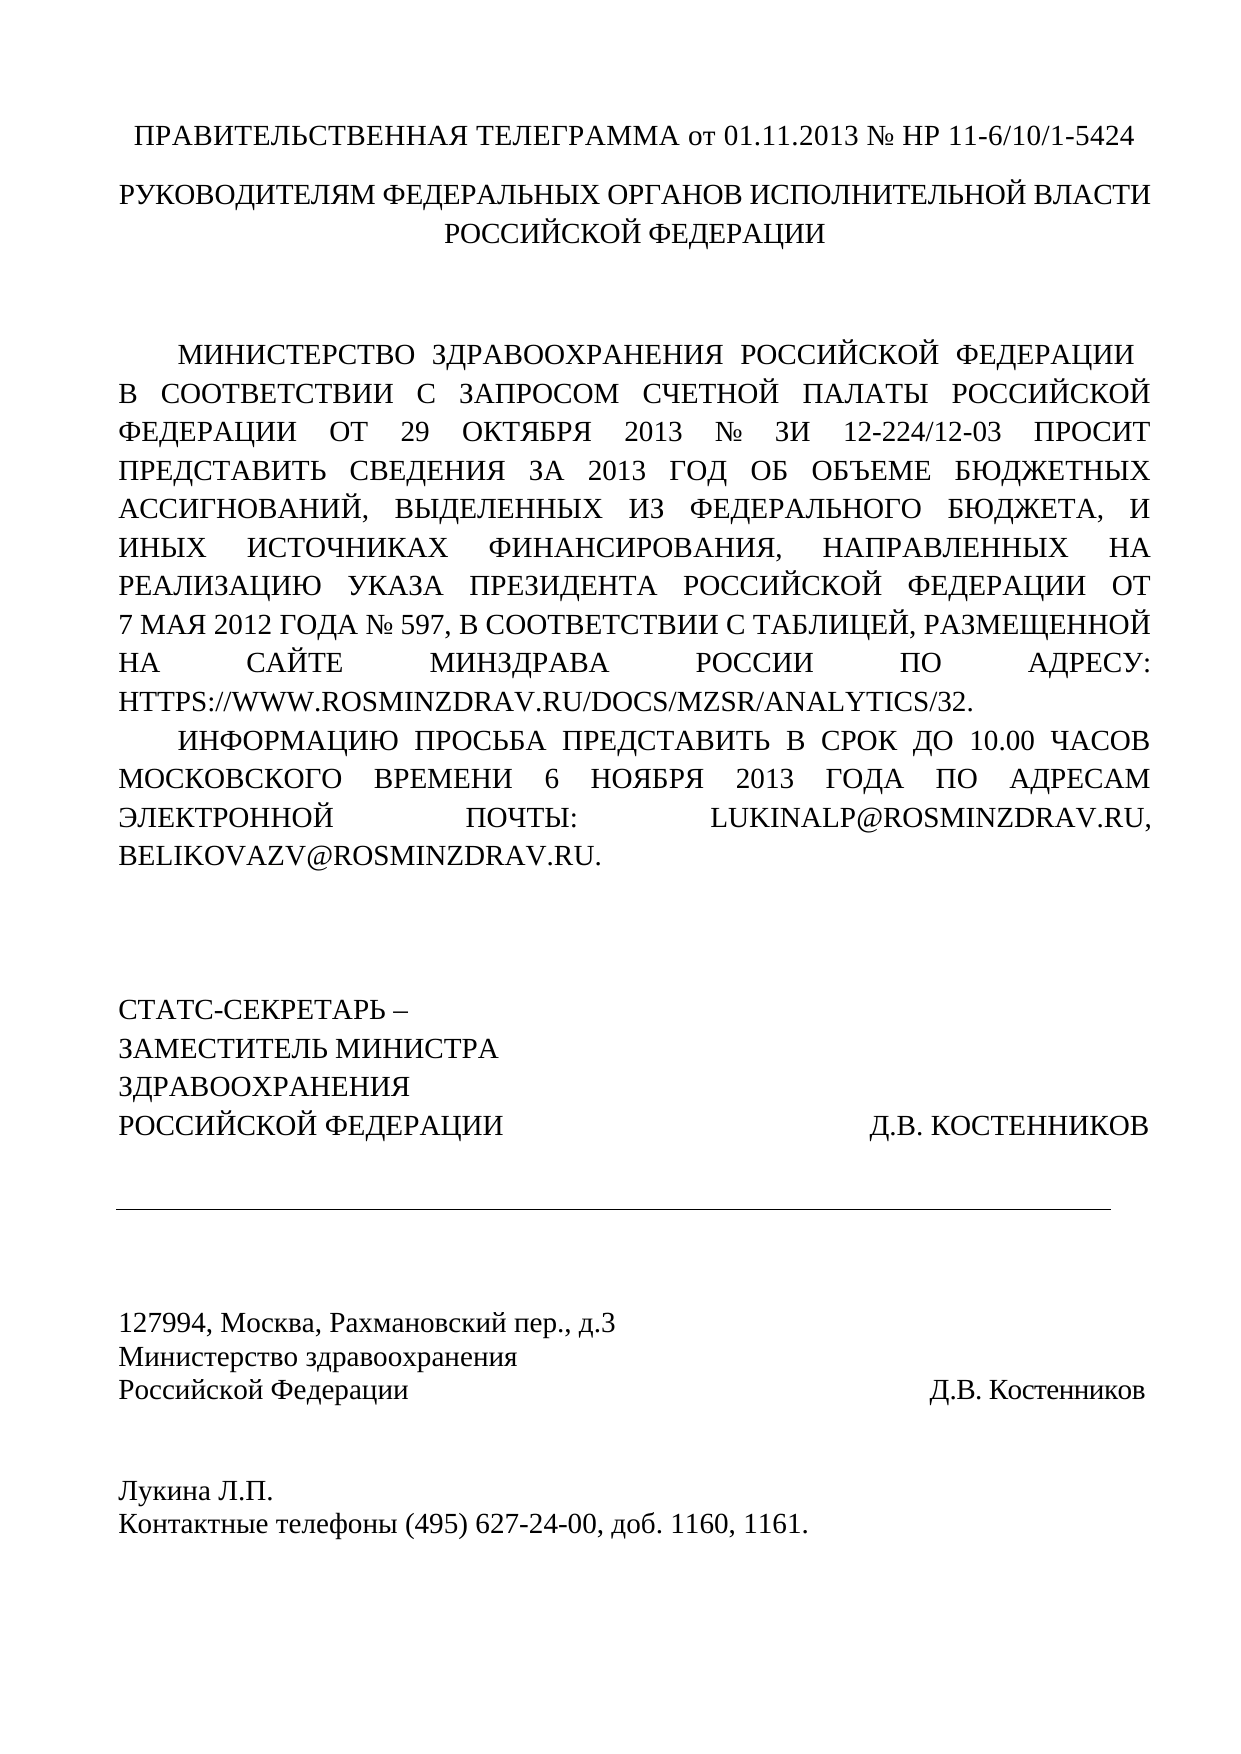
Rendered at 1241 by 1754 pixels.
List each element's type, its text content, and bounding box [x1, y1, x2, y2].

text Лукина Л.П. [118, 1473, 1152, 1507]
text ПРАВИТЕЛЬСТВЕННАЯ ТЕЛЕГРАММА от 01.11.2013 № НР 11-6/10/1-5424 [118, 118, 1152, 152]
text Российской Федерации Д.В. Костенников [118, 1372, 1152, 1406]
text Контактные телефоны (495) 627-24-00, доб. 1160, 1161. [118, 1507, 1152, 1540]
text ЗАМЕСТИТЕЛЬ МИНИСТРА [118, 1031, 1152, 1064]
text РУКОВОДИТЕЛЯМ ФЕДЕРАЛЬНЫХ ОРГАНОВ ИСПОЛНИТЕЛЬНОЙ ВЛАСТИ РОССИЙСКОЙ ФЕДЕРАЦИИ [118, 177, 1152, 249]
text РОССИЙСКОЙ ФЕДЕРАЦИИ Д.В. КОСТЕННИКОВ [118, 1108, 1152, 1142]
text Министерство здравоохранения [118, 1339, 1152, 1372]
text ИНФОРМАЦИЮ ПРОСЬБА ПРЕДСТАВИТЬ В СРОК ДО 10.00 ЧАСОВ МОСКОВСКОГО ВРЕМЕНИ 6 НОЯБРЯ 2013 ГОДА ПО АДРЕСАМ ЭЛЕКТРОННОЙ ПОЧТЫ: LUKINALP@ROSMINZDRAV.RU, BELIKOVAZV@ROSMINZDRAV.RU. [118, 723, 1152, 872]
text 127994, москва, Рахмановский пер., д.3 [118, 1305, 1152, 1339]
text СТАТС-СЕКРЕТАРЬ – [118, 992, 1152, 1026]
text МИНИСТЕРСТВО ЗДРАВООХРАНЕНИЯ РОССИЙСКОЙ ФЕДЕРАЦИИ В СООТВЕТСТВИИ С ЗАПРОСОМ СЧЕТНОЙ ПАЛАТЫ РОССИЙСКОЙ ФЕДЕРАЦИИ ОТ 29 ОКТЯБРЯ 2013 № ЗИ 12-224/12-03 ПРОСИТ ПРЕДСТАВИТЬ СВЕДЕНИЯ ЗА 2013 ГОД ОБ ОБЪЕМЕ БЮДЖЕТНЫХ АССИГНОВАНИЙ, ВЫДЕЛЕННЫХ ИЗ ФЕДЕРАЛЬНОГО БЮДЖЕТА, И ИНЫХ ИСТОЧНИКАХ ФИНАНСИРОВАНИЯ, НАПРАВЛЕННЫХ НА РЕАЛИЗАЦИЮ УКАЗА ПРЕЗИДЕНТА РОССИЙСКОЙ ФЕДЕРАЦИИ ОТ 7 МАЯ 2012 ГОДА № 597, В СООТВЕТСТВИИ С ТАБЛИЦЕЙ, РАЗМЕЩЕННОЙ НА САЙТЕ МИНЗДРАВА РОССИИ ПО АДРЕСУ: HTTPS://WWW.ROSMINZDRAV.RU/DOCS/MZSR/ANALYTICS/32. [118, 337, 1152, 718]
text ЗДРАВООХРАНЕНИЯ [118, 1069, 1152, 1103]
